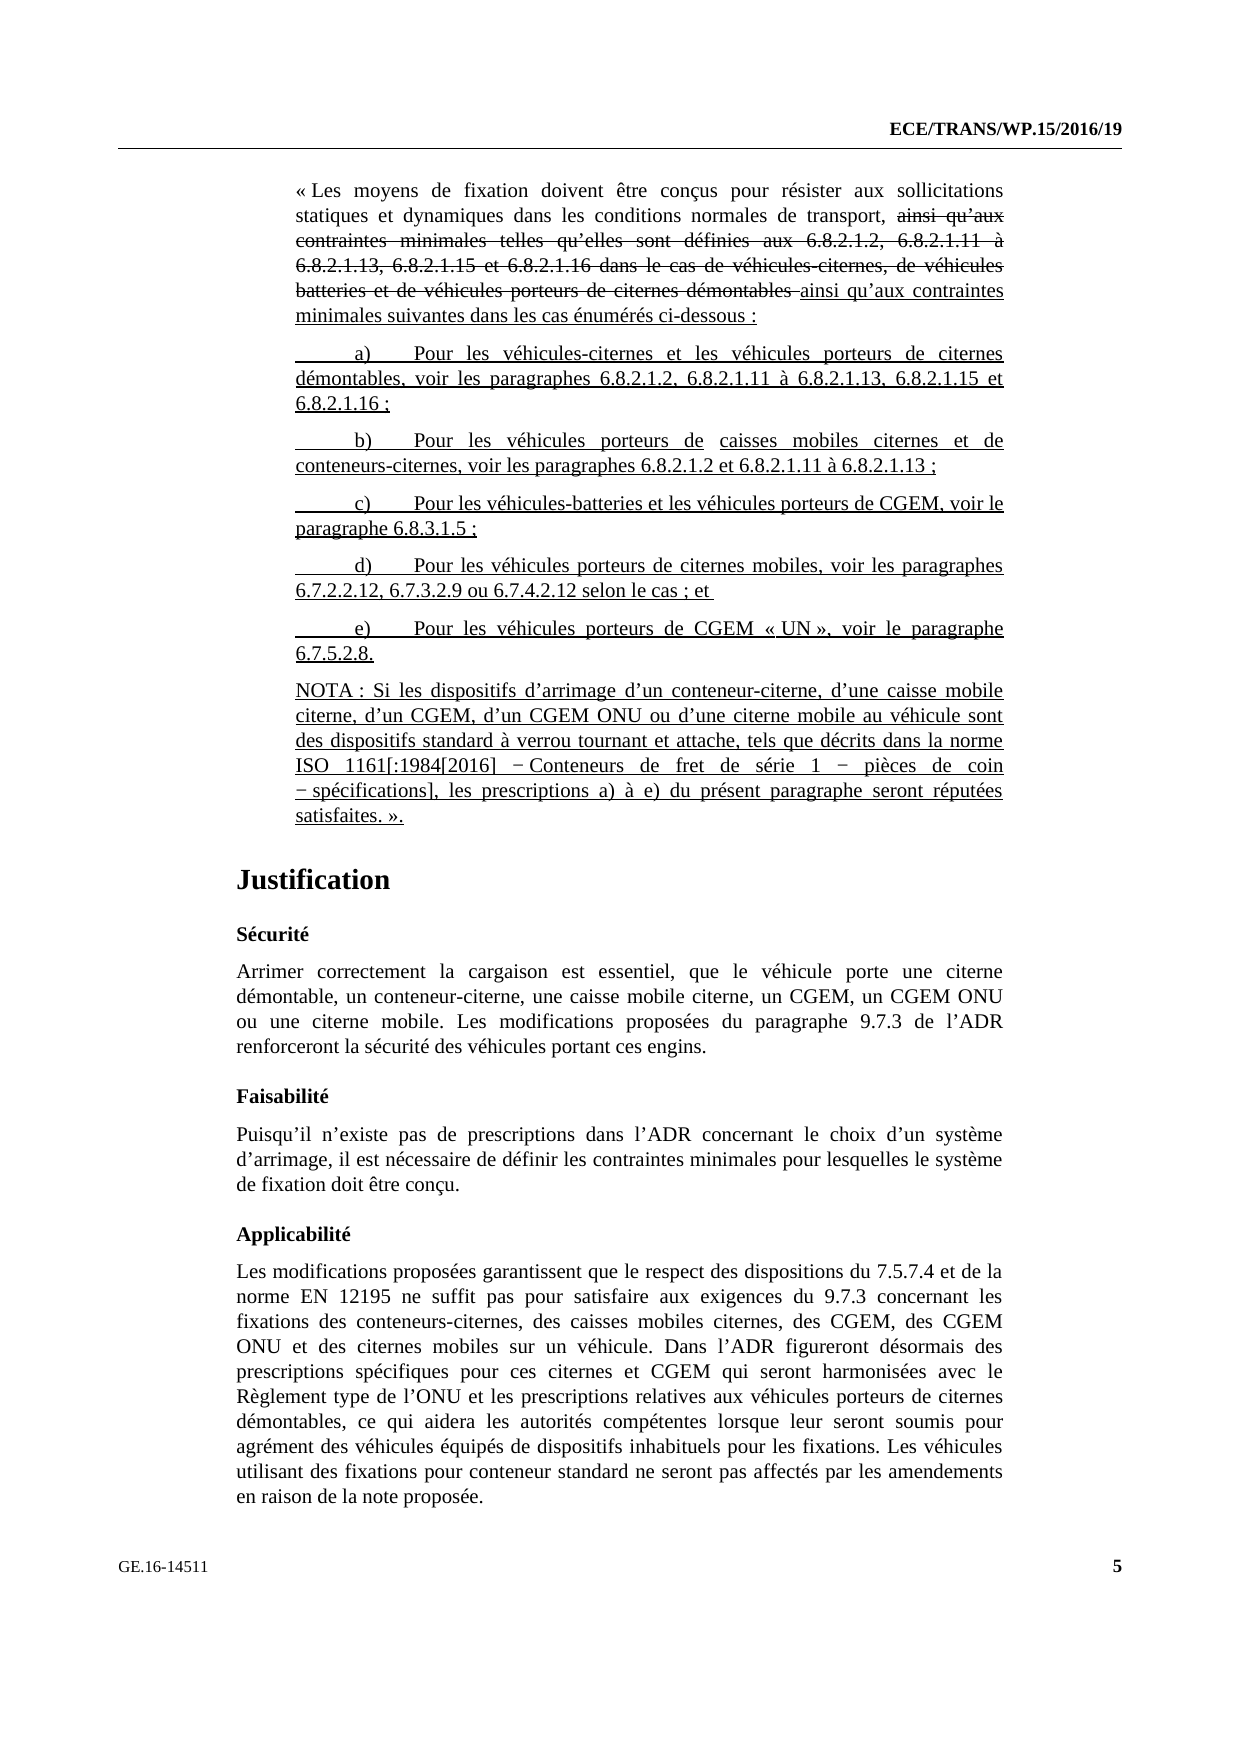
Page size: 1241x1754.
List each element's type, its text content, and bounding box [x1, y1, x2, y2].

text a) Pour les véhicules-citernes et les véhicules porteurs de citernes démontables, voir les paragraphes 6.8.2.1.2, 6.8.2.1.11 à 6.8.2.1.13, 6.8.2.1.15 et 6.8.2.1.16 ; [295, 387, 1004, 415]
text Sécurité [118, 921, 1004, 946]
text Faisabilité [118, 1083, 1004, 1108]
text b) Pour les véhicules porteurs de caisses mobiles citernes et de conteneurs-citernes, voir les paragraphes 6.8.2.1.2 et 6.8.2.1.11 à 6.8.2.1.13 ; [295, 427, 1004, 477]
text « Les moyens de fixation doivent être conçus pour résister aux sollicitations statiques et dynamiques dans les conditions normales de transport, ainsi qu’aux contraintes minimales telles qu’elles sont définies aux 6.8.2.1.2, 6.8.2.1.11 à 6.8.2.1.13, 6.8.2.1.15 et 6.8.2.1.16 dans le cas de véhicules-citernes, de véhicules batteries et de véhicules porteurs de citernes démontables ainsi qu’aux contraintes minimales suivantes dans les cas énumérés ci-dessous : [295, 267, 1004, 327]
text d) Pour les véhicules porteurs de citernes mobiles, voir les paragraphes 6.7.2.2.12, 6.7.3.2.9 ou 6.7.4.2.12 selon le cas ; et [295, 552, 1004, 574]
text Puisqu’il n’existe pas de prescriptions dans l’ADR concernant le choix d’un système d’arrimage, il est nécessaire de définir les contraintes minimales pour lesquelles le système de fixation doit être conçu. [236, 1121, 1004, 1196]
text Justification [118, 865, 1004, 896]
text Arrimer correctement la cargaison est essentiel, que le véhicule porte une citerne démontable, un conteneur-citerne, une caisse mobile citerne, un CGEM, un CGEM ONU ou une citerne mobile. Les modifications proposées du paragraphe 9.7.3 de l’ADR renforceront la sécurité des véhicules portant ces engins. [236, 958, 1004, 1058]
text Les modifications proposées garantissent que le respect des dispositions du 7.5.7.4 et de la norme EN 12195 ne suffit pas pour satisfaire aux exigences du 9.7.3 concernant les fixations des conteneurs-citernes, des caisses mobiles citernes, des CGEM, des CGEM ONU et des citernes mobiles sur un véhicule. Dans l’ADR figureront désormais des prescriptions spécifiques pour ces citernes et CGEM qui seront harmonisées avec le Règlement type de l’ONU et les prescriptions relatives aux véhicules porteurs de citernes démontables, ce qui aidera les autorités compétentes lorsque leur seront soumis pour agrément des véhicules équipés de dispositifs inhabituels pour les fixations. Les véhicules utilisant des fixations pour conteneur standard ne seront pas affectés par les amendements en raison de la note proposée. [236, 1258, 1004, 1508]
text e) Pour les véhicules porteurs de CGEM « UN », voir le paragraphe 6.7.5.2.8. [295, 637, 1004, 665]
text Applicabilité [118, 1221, 1004, 1246]
text c) Pour les véhicules-batteries et les véhicules porteurs de CGEM, voir le paragraphe 6.8.3.1.5 ; [295, 513, 1004, 540]
text d) Pour les véhicules porteurs de citernes mobiles, voir les paragraphes 6.7.2.2.12, 6.7.3.2.9 ou 6.7.4.2.12 selon le cas ; et [295, 575, 1004, 602]
text a) Pour les véhicules-citernes et les véhicules porteurs de citernes démontables, voir les paragraphes 6.8.2.1.2, 6.8.2.1.11 à 6.8.2.1.13, 6.8.2.1.15 et 6.8.2.1.16 ; [295, 340, 1004, 361]
text a) Pour les véhicules-citernes et les véhicules porteurs de citernes démontables, voir les paragraphes 6.8.2.1.2, 6.8.2.1.11 à 6.8.2.1.13, 6.8.2.1.15 et 6.8.2.1.16 ; [295, 363, 1004, 386]
text « Les moyens de fixation doivent être conçus pour résister aux sollicitations statiques et dynamiques dans les conditions normales de transport, ainsi qu’aux contraintes minimales telles qu’elles sont définies aux 6.8.2.1.2, 6.8.2.1.11 à 6.8.2.1.13, 6.8.2.1.15 et 6.8.2.1.16 dans le cas de véhicules-citernes, de véhicules batteries et de véhicules porteurs de citernes démontables ainsi qu’aux contraintes minimales suivantes dans les cas énumérés ci-dessous : [295, 177, 1004, 241]
text NOTA : Si les dispositifs d’arrimage d’un conteneur-citerne, d’une caisse mobile citerne, d’un CGEM, d’un CGEM ONU ou d’une citerne mobile au véhicule sont des dispositifs standard à verrou tournant et attache, tels que décrits dans la norme ISO 1161[:1984[2016] − Conteneurs de fret de série 1 − pièces de coin − spécifications], les prescriptions a) à e) du présent paragraphe seront réputées satisfaites. ». [295, 775, 1004, 827]
text e) Pour les véhicules porteurs de CGEM « UN », voir le paragraphe 6.7.5.2.8. [295, 615, 1004, 636]
text c) Pour les véhicules-batteries et les véhicules porteurs de CGEM, voir le paragraphe 6.8.3.1.5 ; [295, 490, 1004, 511]
